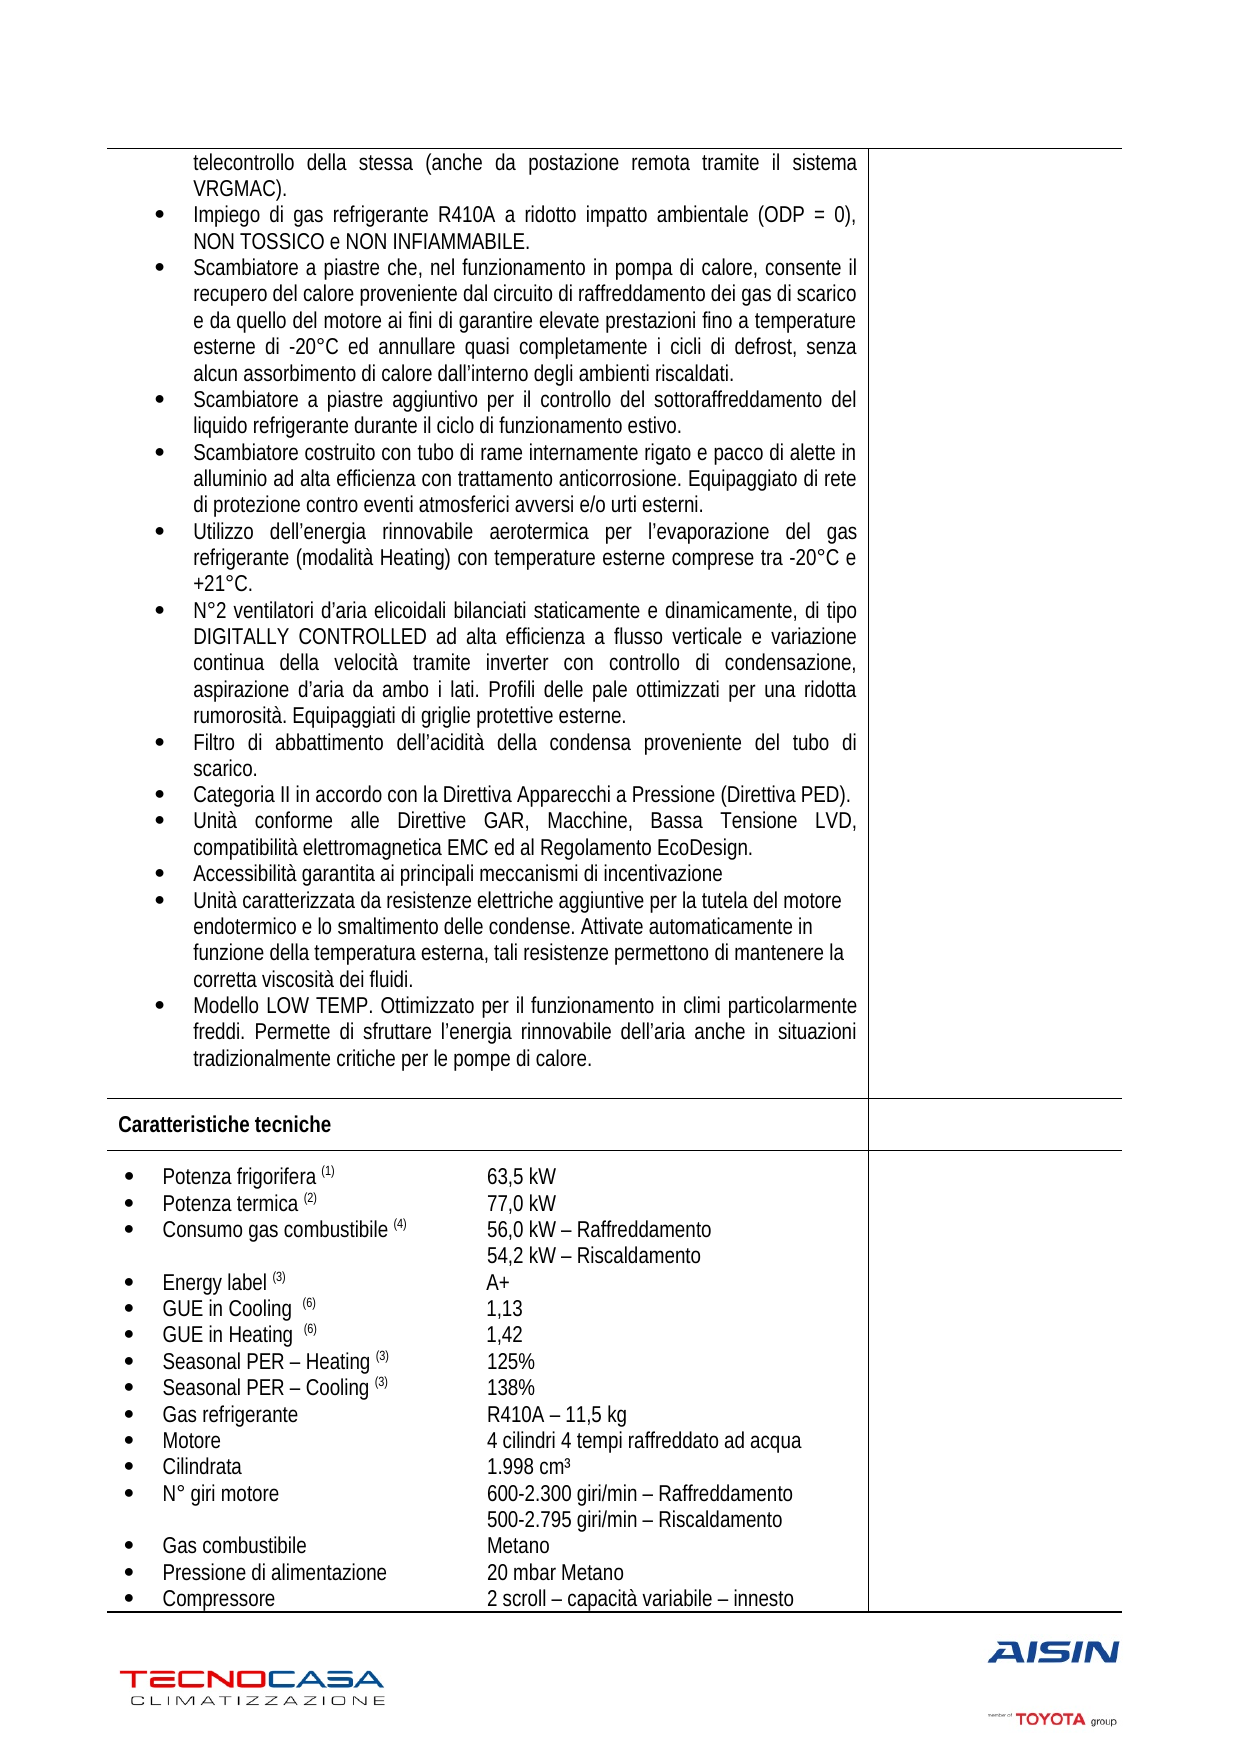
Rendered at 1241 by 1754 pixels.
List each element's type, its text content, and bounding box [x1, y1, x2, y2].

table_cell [107, 149, 868, 1097]
picture [118, 1670, 385, 1706]
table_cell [107, 1151, 868, 1611]
table_cell [869, 149, 1122, 1097]
table_cell Caratteristiche tecniche [107, 1099, 868, 1150]
picture [980, 1634, 1126, 1733]
table_cell [869, 1099, 1122, 1150]
table_cell [869, 1151, 1122, 1611]
